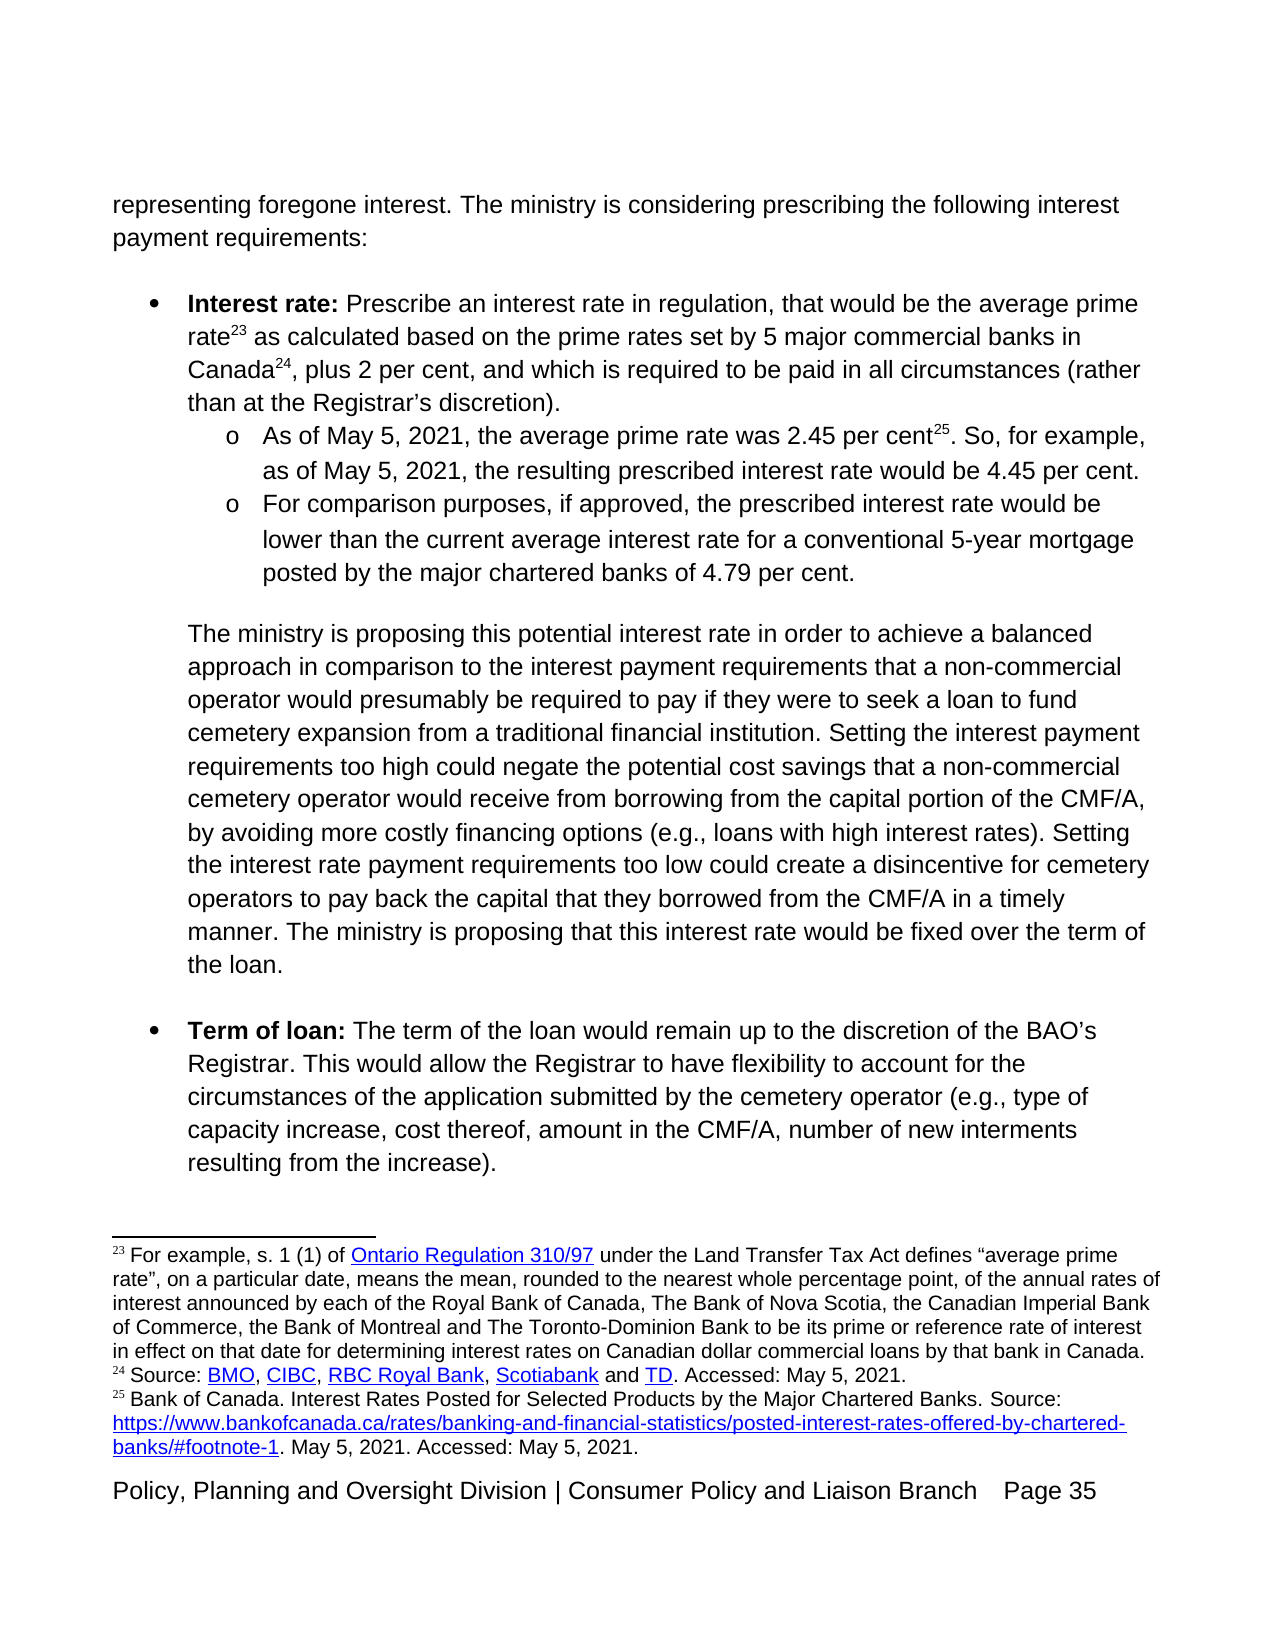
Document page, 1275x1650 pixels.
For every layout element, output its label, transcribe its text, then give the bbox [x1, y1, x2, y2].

list Interest rate: Prescribe an interest rate in regulation, that would be the average prime rate as calculated based on the prime rates set by 5 major commercial banks in Canada, plus 2 per cent, and which is required to be paid in all circumstances (rather than at the Registrar’s discretion). [150, 289, 1162, 417]
list The ministry is proposing this potential interest rate in order to achieve a balanced approach in comparison to the interest payment requirements that a non-commercial operator would presumably be required to pay if they were to seek a loan to fund cemetery expansion from a traditional financial institution. Setting the interest payment requirements too high could negate the potential cost savings that a non-commercial cemetery operator would receive from borrowing from the capital portion of the CMF/A, by avoiding more costly financing options (e.g., loans with high interest rates). Setting the interest rate payment requirements too low could create a disincentive for cemetery operators to pay back the capital that they borrowed from the CMF/A in a timely manner. The ministry is proposing that this interest rate would be fixed over the term of the loan. [187, 619, 1162, 978]
list As of May 5, 2021, the average prime rate was 2.45 per cent. So, for example, as of May 5, 2021, the resulting prescribed interest rate would be 4.45 per cent. [225, 421, 1162, 485]
list Term of loan: The term of the loan would remain up to the discretion of the BAO’s Registrar. This would allow the Registrar to have flexibility to account for the circumstances of the application submitted by the cemetery operator (e.g., type of capacity increase, cost thereof, amount in the CMF/A, number of new interments resulting from the increase). [150, 1016, 1162, 1177]
list For comparison purposes, if approved, the prescribed interest rate would be lower than the current average interest rate for a conventional 5-year mortgage posted by the major chartered banks of 4.79 per cent. [225, 489, 1162, 586]
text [112, 190, 1162, 252]
